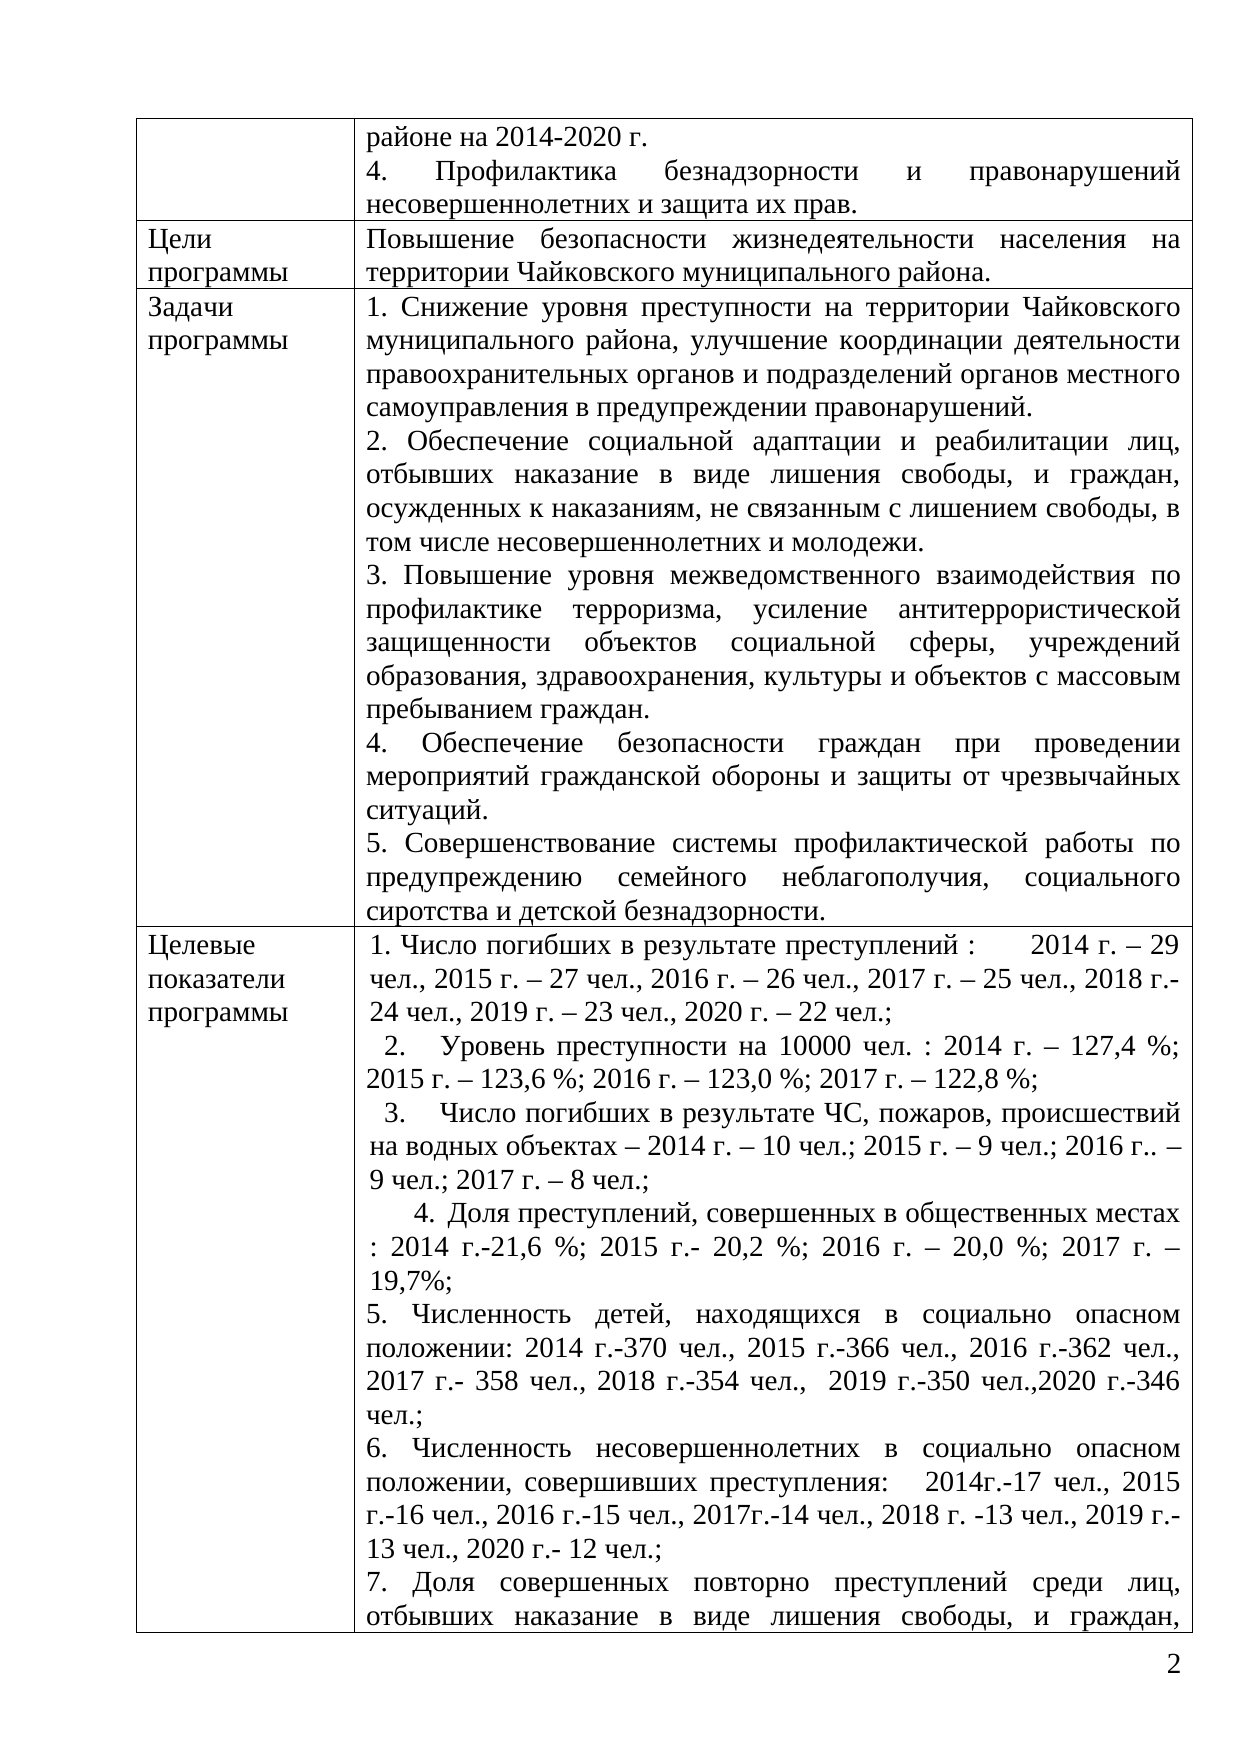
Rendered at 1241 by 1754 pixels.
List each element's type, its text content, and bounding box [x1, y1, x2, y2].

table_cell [137, 119, 354, 220]
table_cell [137, 927, 354, 1632]
table_cell Цели программы [137, 221, 354, 288]
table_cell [355, 119, 1192, 220]
table_cell Повышение безопасности жизнедеятельности населения на территории Чайковского муниципального района. [355, 221, 1192, 288]
table_cell 1. Снижение уровня преступности на территории Чайковского муниципального района, улучшение координации деятельности правоохранительных органов и подразделений органов местного самоуправления в предупреждении правонарушений. 2. Обеспечение социальной адаптации и реабилитации лиц, отбывших наказание в виде лишения свободы, и граждан, осужденных к наказаниям, не связанным с лишением свободы, в том числе несовершеннолетних и молодежи. 3. Повышение уровня межведомственного взаимодействия по профилактике терроризма, усиление антитеррористической защищенности объектов социальной сферы, учреждений образования, здравоохранения, культуры и объектов с массовым пребыванием граждан. 4. Обеспечение безопасности граждан при проведении мероприятий гражданской обороны и защиты от чрезвычайных ситуаций. 5. Совершенствование системы профилактической работы по предупреждению семейного неблагополучия, социального сиротства и детской безнадзорности. [355, 289, 1192, 926]
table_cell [355, 927, 1192, 1632]
table_cell Задачи программы [137, 289, 354, 926]
